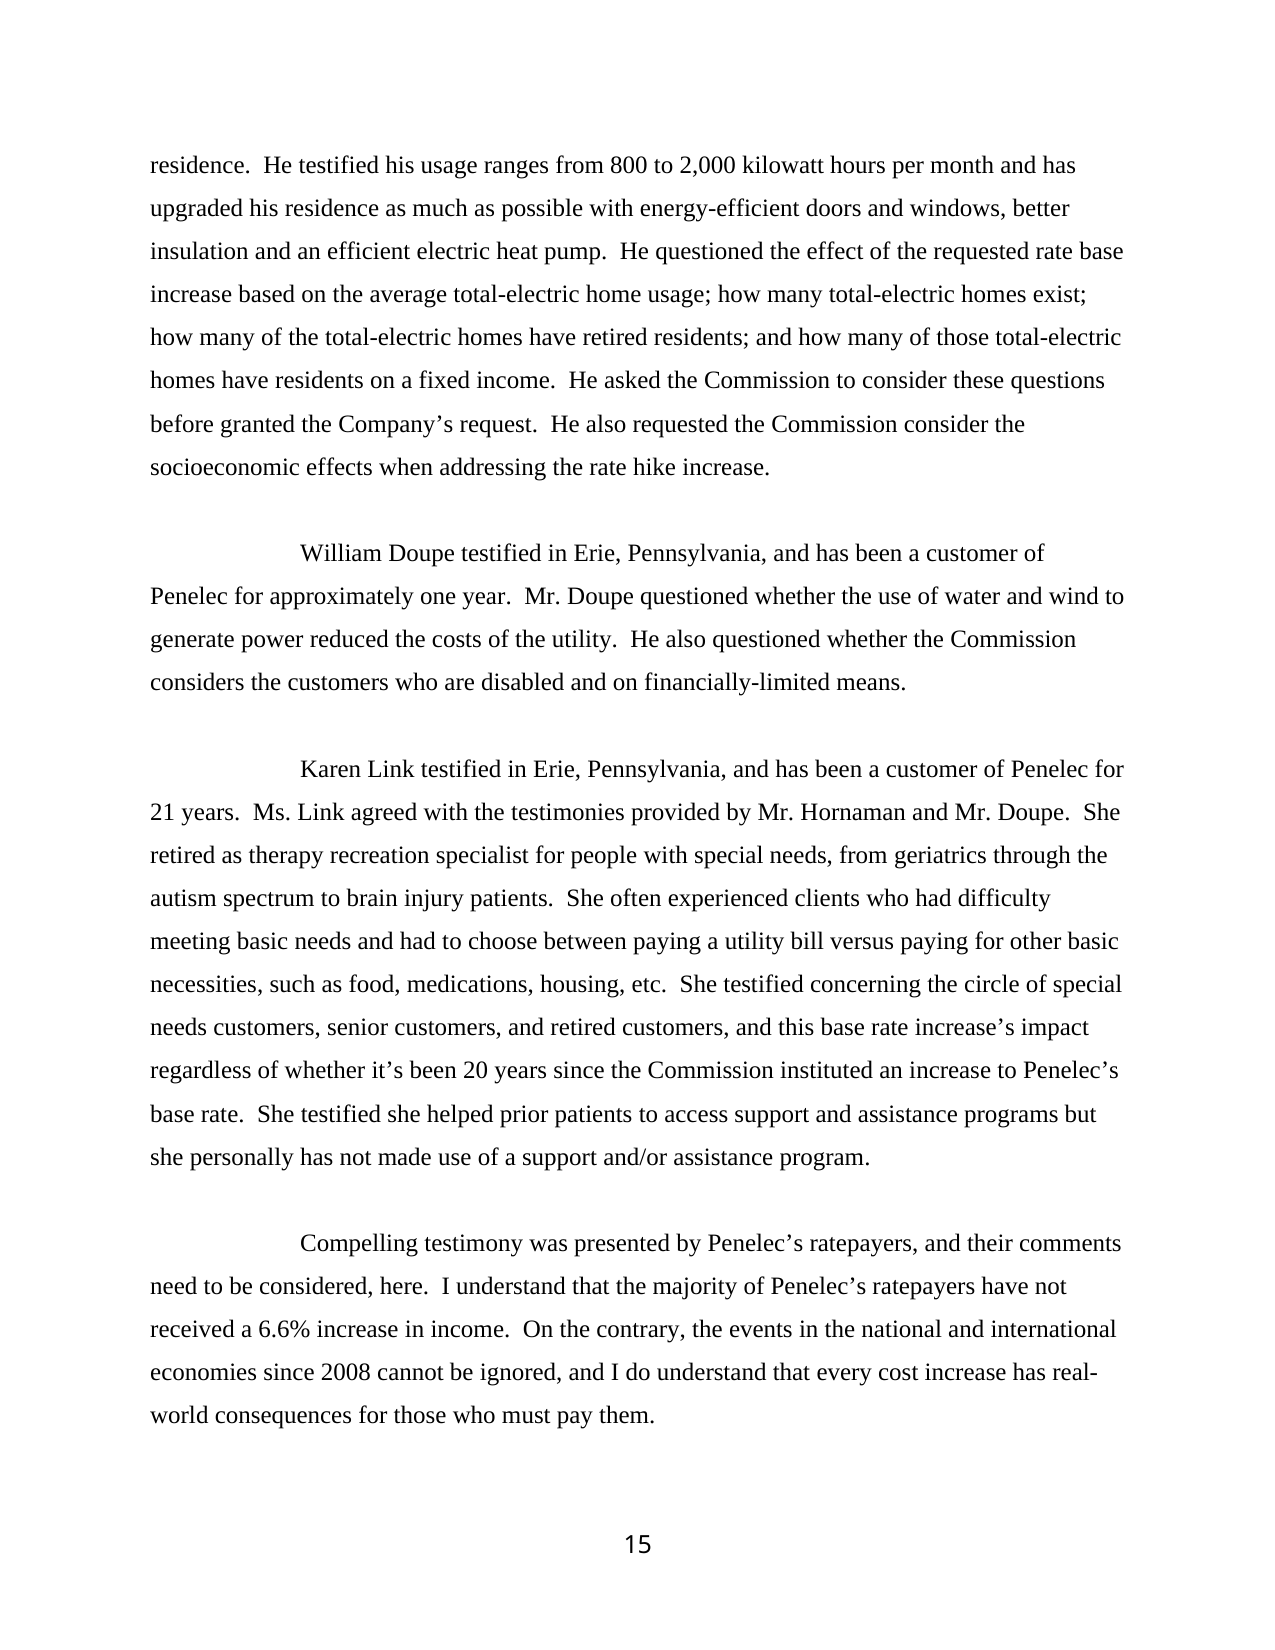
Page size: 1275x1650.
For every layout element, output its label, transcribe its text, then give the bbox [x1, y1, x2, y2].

text Compelling testimony was presented by Penelec’s ratepayers, and their comments need to be considered, here. I understand that the majority of Penelec’s ratepayers have not received a 6.6% increase in income. On the contrary, the events in the national and international economies since 2008 cannot be ignored, and I do understand that every cost increase has real-world consequences for those who must pay them. [150, 1228, 1125, 1429]
text William Doupe testified in Erie, Pennsylvania, and has been a customer of Penelec for approximately one year. Mr. Doupe questioned whether the use of water and wind to generate power reduced the costs of the utility. He also questioned whether the Commission considers the customers who are disabled and on financially-limited means. [150, 538, 1125, 696]
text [150, 150, 1125, 481]
text Karen Link testified in Erie, Pennsylvania, and has been a customer of Penelec for 21 years. Ms. Link agreed with the testimonies provided by Mr. Hornaman and Mr. Doupe. She retired as therapy recreation specialist for people with special needs, from geriatrics through the autism spectrum to brain injury patients. She often experienced clients who had difficulty meeting basic needs and had to choose between paying a utility bill versus paying for other basic necessities, such as food, medications, housing, etc. She testified concerning the circle of special needs customers, senior customers, and retired customers, and this base rate increase’s impact regardless of whether it’s been 20 years since the Commission instituted an increase to Penelec’s base rate. She testified she helped prior patients to access support and assistance programs but she personally has not made use of a support and/or assistance program. [150, 754, 1125, 1171]
